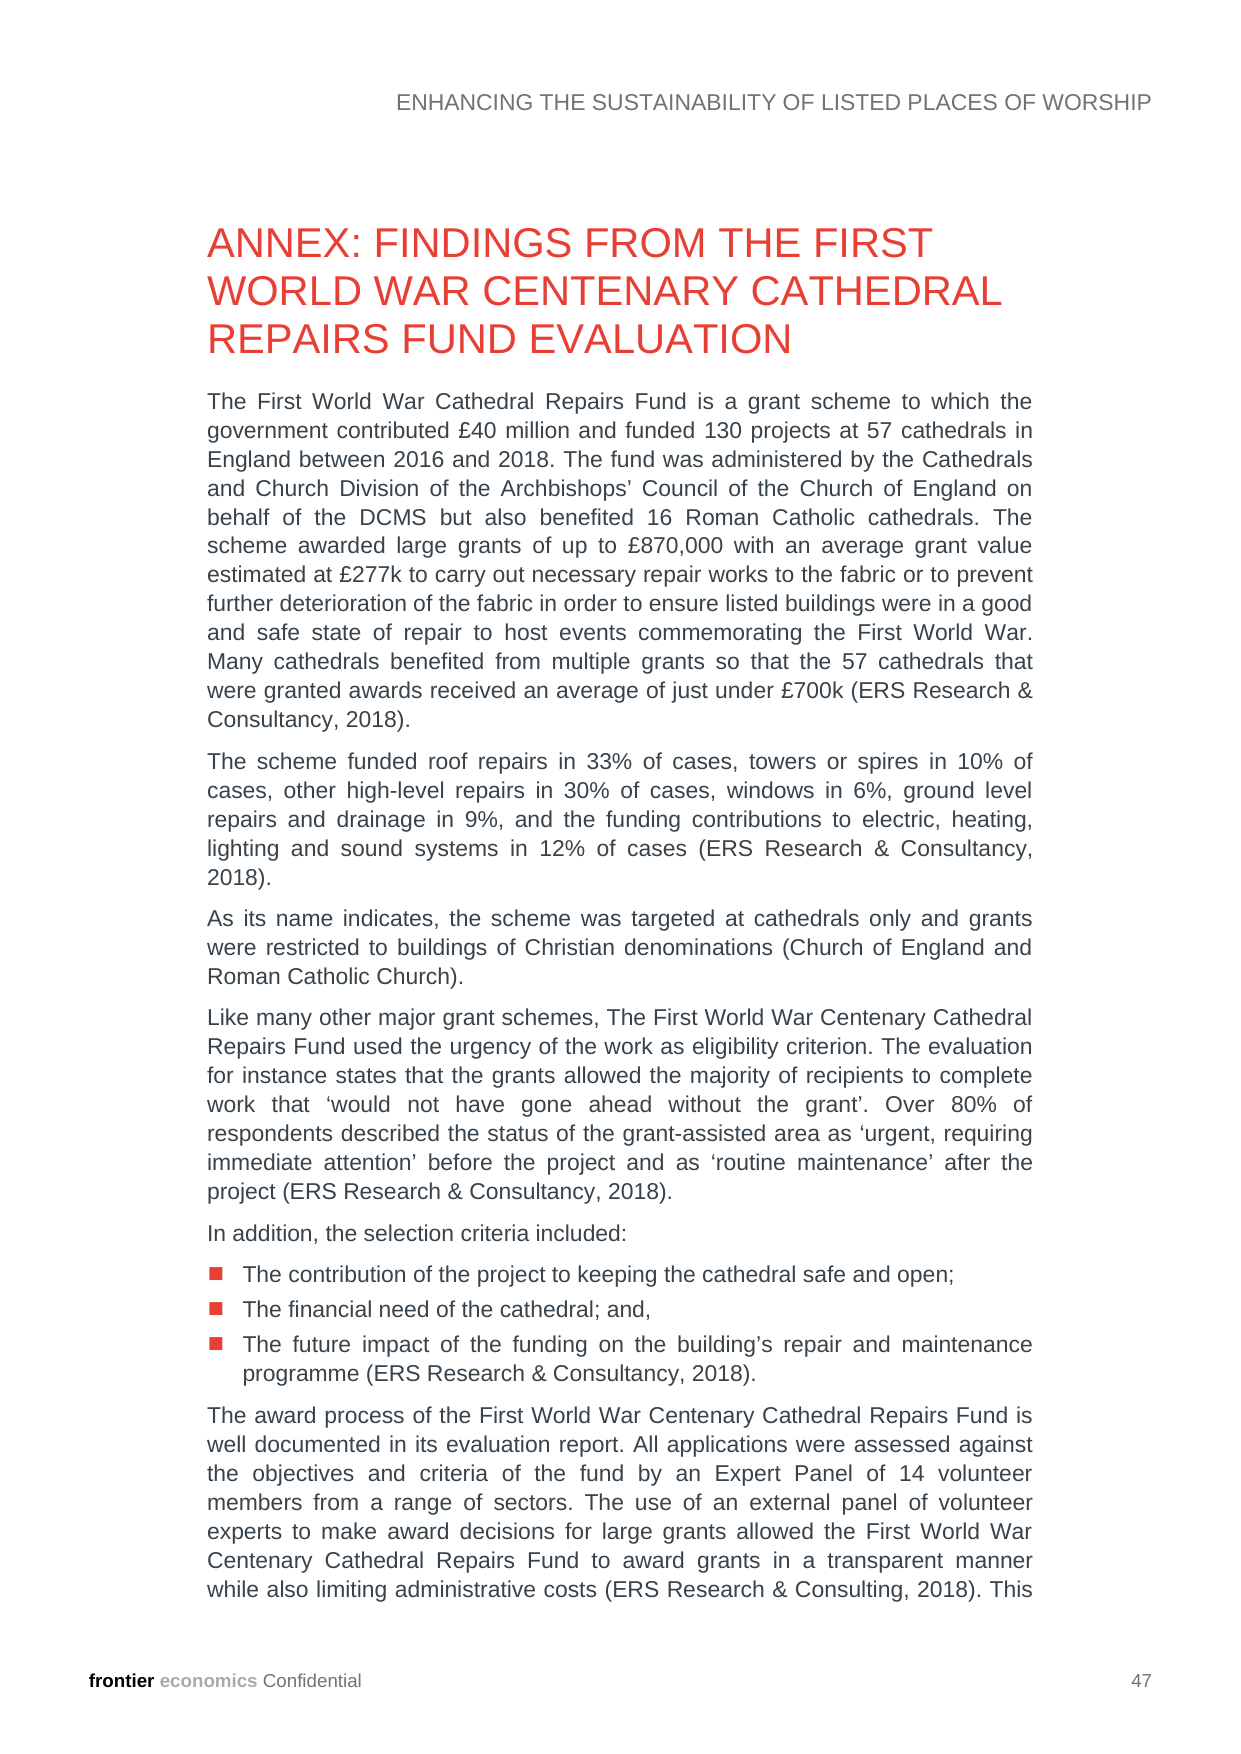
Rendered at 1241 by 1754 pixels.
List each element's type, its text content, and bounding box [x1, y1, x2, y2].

text Like many other major grant schemes, The First World War Centenary Cathedral Repairs Fund used the urgency of the work as eligibility criterion. The evaluation for instance states that the grants allowed the majority of recipients to complete work that ‘would not have gone ahead without the grant’. Over 80% of respondents described the status of the grant-assisted area as ‘urgent, requiring immediate attention’ before the project and as ‘routine maintenance’ after the project (ERS Research & Consultancy, 2018). [207, 1004, 1033, 1204]
text The First World War Cathedral Repairs Fund is a grant scheme to which the government contributed £40 million and funded 130 projects at 57 cathedrals in England between 2016 and 2018. The fund was administered by the Cathedrals and Church Division of the Archbishops’ Council of the Church of England on behalf of the DCMS but also benefited 16 Roman Catholic cathedrals. The scheme awarded large grants of up to £870,000 with an average grant value estimated at £277k to carry out necessary repair works to the fabric or to prevent further deterioration of the fabric in order to ensure listed buildings were in a good and safe state of repair to host events commemorating the First World War. Many cathedrals benefited from multiple grants so that the 57 cathedrals that were granted awards received an average of just under £700k (ERS Research & Consultancy, 2018). [207, 388, 1033, 732]
text As its name indicates, the scheme was targeted at cathedrals only and grants were restricted to buildings of Christian denominations (Church of England and Roman Catholic Church). [207, 905, 1033, 989]
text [207, 1402, 1033, 1602]
subtitle Annex: Findings from the First World War Centenary Cathedral Repairs Fund Evaluation [207, 219, 1033, 363]
list The financial need of the cathedral; and, [207, 1296, 1033, 1322]
text The scheme funded roof repairs in 33% of cases, towers or spires in 10% of cases, other high-level repairs in 30% of cases, windows in 6%, ground level repairs and drainage in 9%, and the funding contributions to electric, heating, lighting and sound systems in 12% of cases (ERS Research & Consultancy, 2018). [207, 748, 1033, 890]
text In addition, the selection criteria included: [207, 1219, 1033, 1246]
list The contribution of the project to keeping the cathedral safe and open; [207, 1261, 1033, 1287]
list The future impact of the funding on the building’s repair and maintenance programme (ERS Research & Consultancy, 2018). [207, 1331, 1033, 1387]
